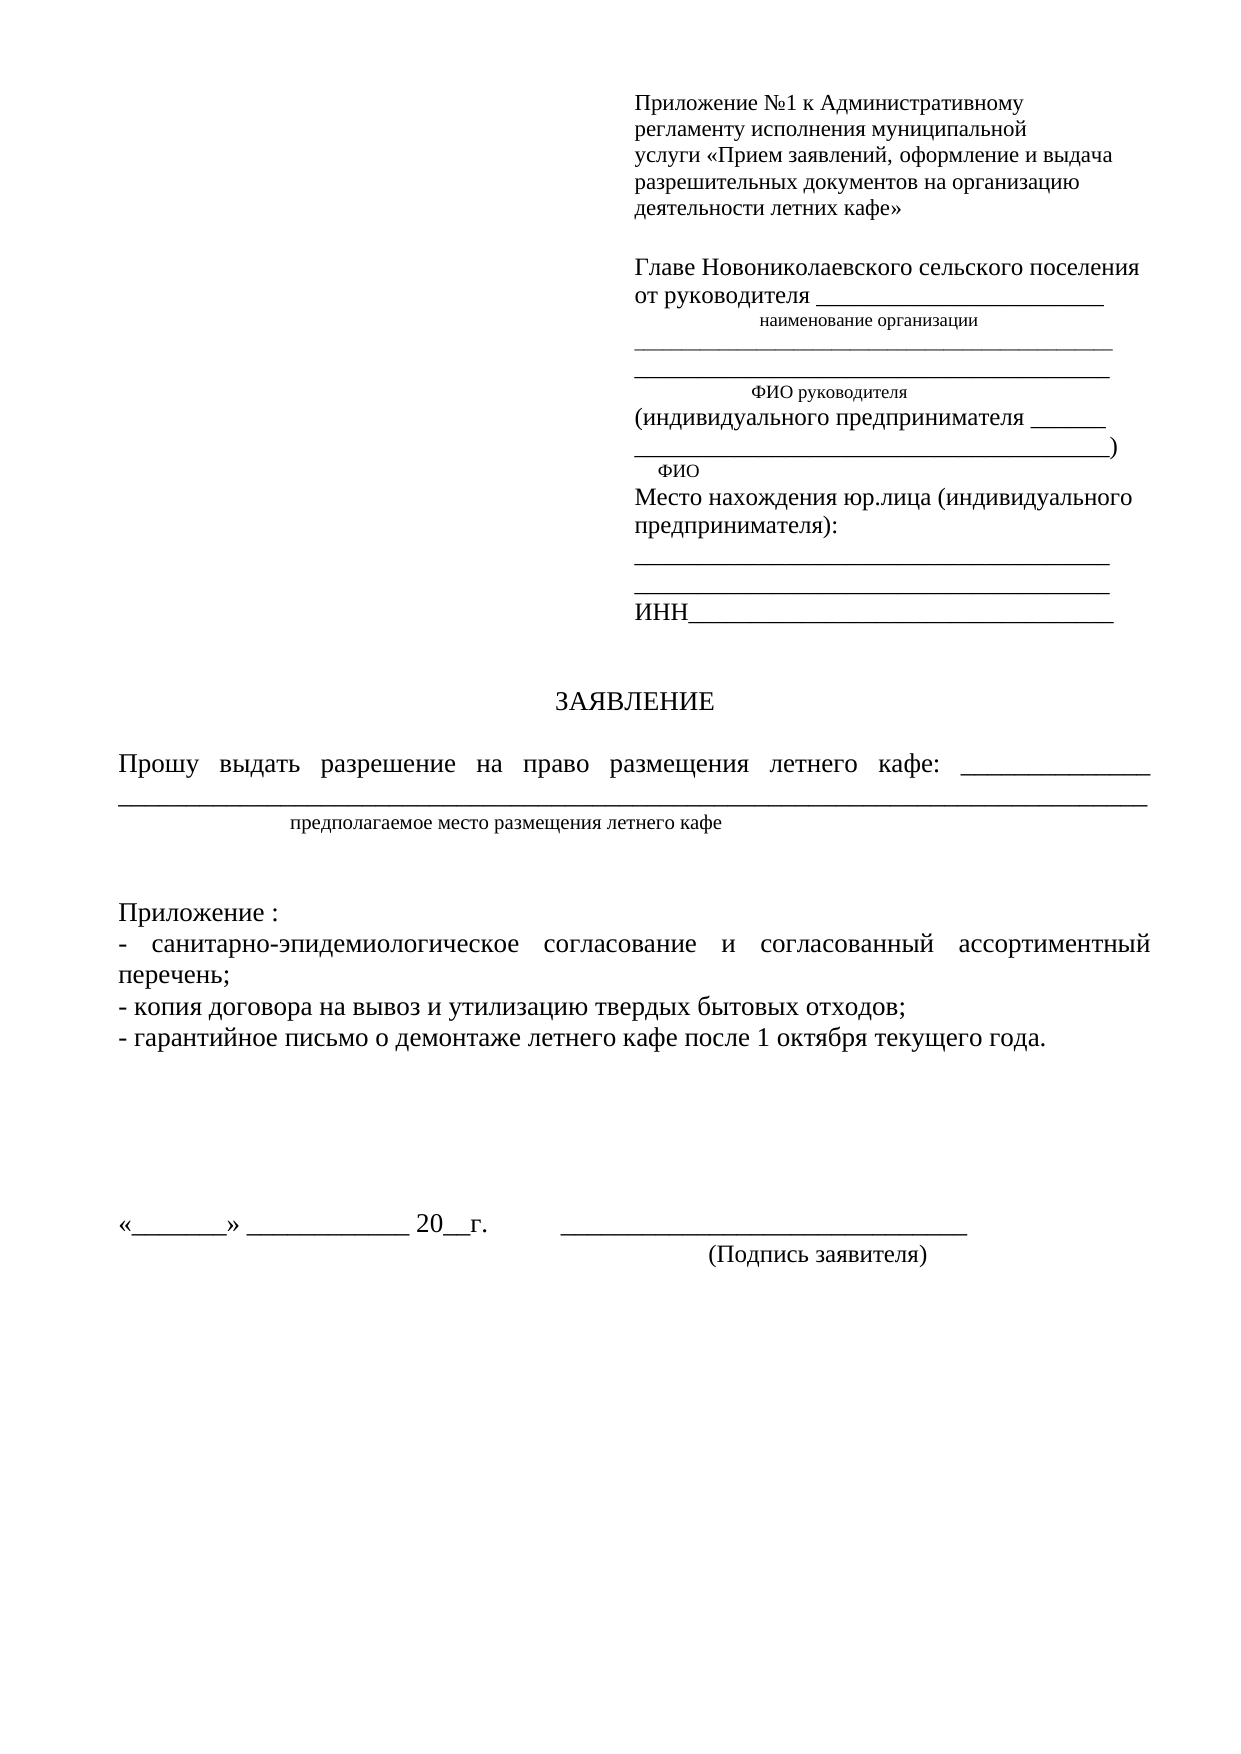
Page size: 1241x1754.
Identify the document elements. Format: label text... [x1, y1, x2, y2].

text Приложение : [118, 896, 1152, 927]
text наименование организации [634, 309, 1152, 331]
text (Подпись заявителя) [118, 1239, 1152, 1267]
text Место нахождения юр.лица (индивидуального [634, 482, 1152, 510]
text разрешительных документов на организацию [634, 168, 1152, 194]
text (индивидуального предпринимателя ______ [634, 402, 1152, 431]
text ___________________________________________________ [634, 331, 1152, 352]
text ЗАЯВЛЕНИЕ [118, 685, 1152, 716]
text «_______» ____________ 20__г. ______________________________ [118, 1208, 1152, 1239]
text Приложение №1 к Административному [634, 89, 1152, 115]
text ФИО [634, 460, 1152, 482]
text - копия договора на вывоз и утилизацию твердых бытовых отходов; [118, 989, 1152, 1021]
text регламенту исполнения муниципальной [634, 115, 1152, 141]
text ______________________________________ [634, 352, 1152, 381]
text предпринимателя): [634, 510, 1152, 539]
text - гарантийное письмо о демонтаже летнего кафе после 1 октября текущего года. [118, 1021, 1152, 1052]
text ФИО руководителя [634, 381, 1152, 402]
text от руководителя _______________________ [634, 280, 1152, 309]
text ______________________________________ [634, 568, 1152, 597]
text Прошу выдать разрешение на право размещения летнего кафе: ______________ ____________________________________________________________________________ [118, 747, 1152, 810]
text ИНН__________________________________ [634, 597, 1152, 625]
text ______________________________________) [634, 431, 1152, 460]
text - санитарно-эпидемиологическое согласование и согласованный ассортиментный перечень; [118, 927, 1152, 989]
text деятельности летних кафе» [634, 194, 1152, 220]
text предполагаемое место размещения летнего кафе [118, 810, 1152, 834]
text услуги «Прием заявлений, оформление и выдача [634, 141, 1152, 168]
text ______________________________________ [634, 539, 1152, 568]
text Главе Новониколаевского сельского поселения [634, 252, 1152, 280]
